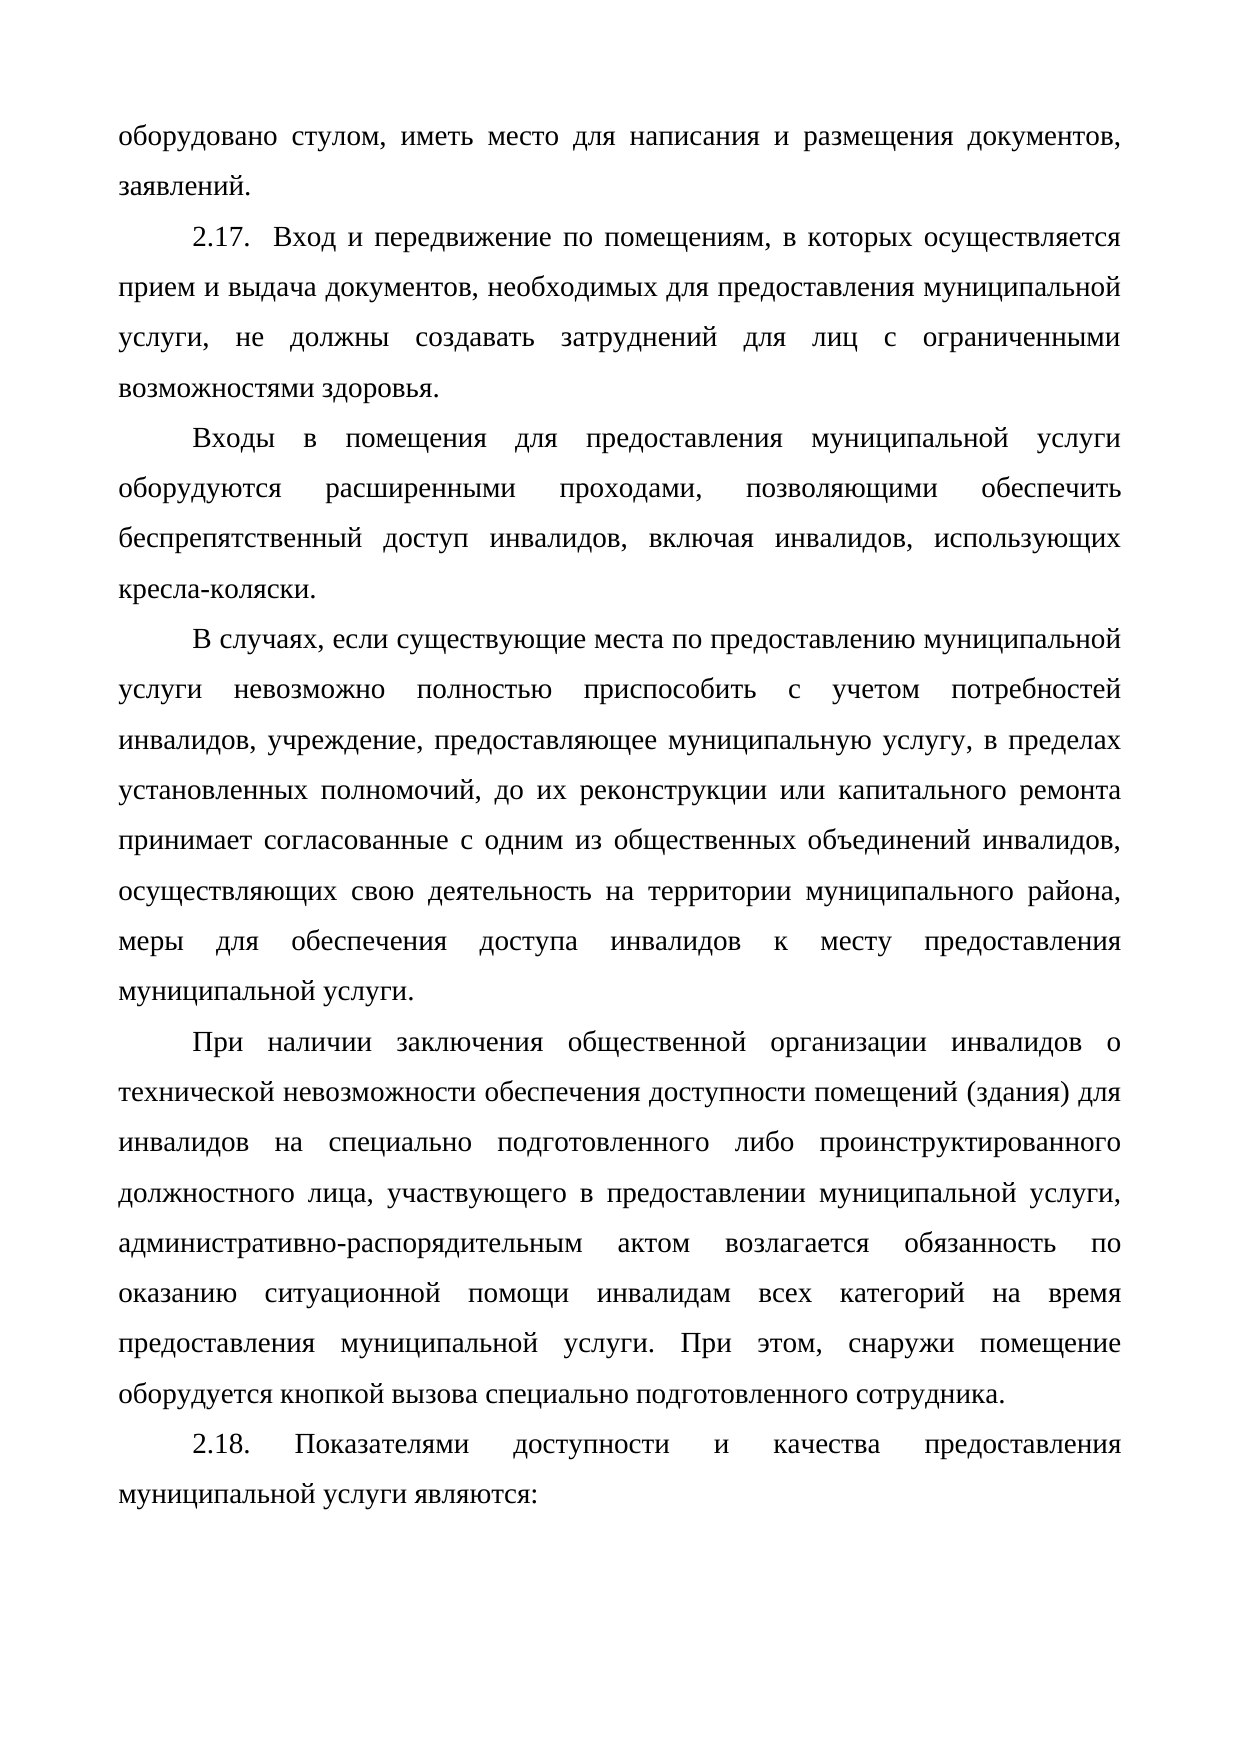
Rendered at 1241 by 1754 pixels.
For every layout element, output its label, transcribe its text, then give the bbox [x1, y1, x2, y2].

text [118, 118, 1122, 202]
text Входы в помещения для предоставления муниципальной услуги оборудуются расширенными проходами, позволяющими обеспечить беспрепятственный доступ инвалидов, включая инвалидов, использующих кресла-коляски. [118, 420, 1122, 604]
text В случаях, если существующие места по предоставлению муниципальной услуги невозможно полностью приспособить с учетом потребностей инвалидов, учреждение, предоставляющее муниципальную услугу, в пределах установленных полномочий, до их реконструкции или капитального ремонта принимает согласованные с одним из общественных объединений инвалидов, осуществляющих свою деятельность на территории муниципального района, меры для обеспечения доступа инвалидов к месту предоставления муниципальной услуги. [118, 621, 1122, 1007]
text 2.17. Вход и передвижение по помещениям, в которых осуществляется прием и выдача документов, необходимых для предоставления муниципальной услуги, не должны создавать затруднений для лиц с ограниченными возможностями здоровья. [118, 219, 1122, 403]
text 2.18. Показателями доступности и качества предоставления муниципальной услуги являются: [118, 1426, 1122, 1510]
text При наличии заключения общественной организации инвалидов о технической невозможности обеспечения доступности помещений (здания) для инвалидов на специально подготовленного либо проинструктированного должностного лица, участвующего в предоставлении муниципальной услуги, административно-распорядительным актом возлагается обязанность по оказанию ситуационной помощи инвалидам всех категорий на время предоставления муниципальной услуги. При этом, снаружи помещение оборудуется кнопкой вызова специально подготовленного сотрудника. [118, 1024, 1122, 1409]
